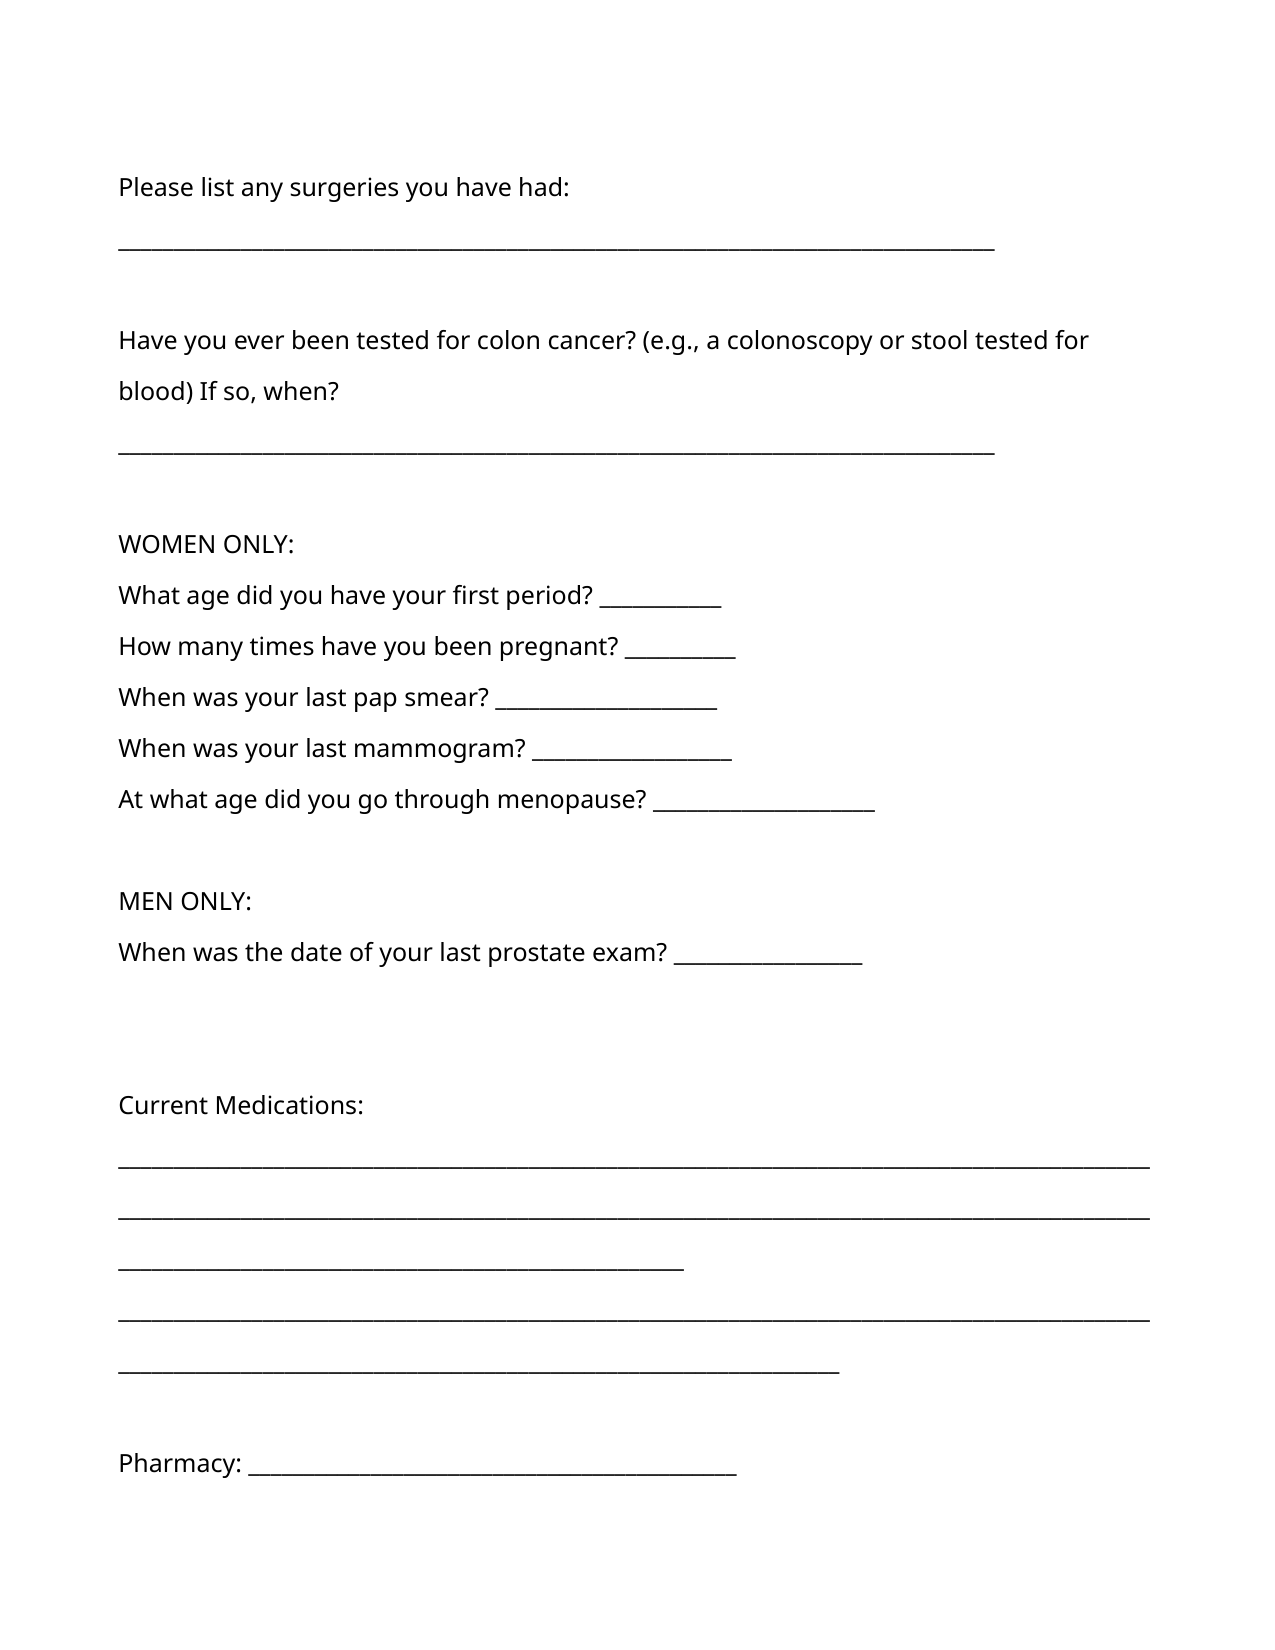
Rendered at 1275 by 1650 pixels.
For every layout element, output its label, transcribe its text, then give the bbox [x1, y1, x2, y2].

text Have you ever been tested for colon cancer? (e.g., a colonoscopy or stool tested for blood) If so, when? _______________________________________________________________________________ [118, 322, 1157, 458]
text WOMEN ONLY: [118, 526, 1157, 561]
text When was the date of your last prostate exam? _________________ [118, 935, 1157, 969]
text When was your last mammogram? __________________ [118, 731, 1157, 765]
text What age did you have your first period? ___________ [118, 577, 1157, 612]
text When was your last pap smear? ____________________ [118, 679, 1157, 714]
text Pharmacy: ____________________________________________ [118, 1445, 1157, 1479]
text How many times have you been pregnant? __________ [118, 628, 1157, 663]
text ______________________________________________________________________________________________________________________________________________________________ [118, 1292, 1157, 1377]
text Current Medications: _____________________________________________________________________________________________________________________________________________________________________________________________________________________________________________ [118, 1088, 1157, 1275]
text At what age did you go through menopause? ____________________ [118, 782, 1157, 816]
text Please list any surgeries you have had: _______________________________________________________________________________ [118, 169, 1157, 254]
text MEN ONLY: [118, 884, 1157, 918]
